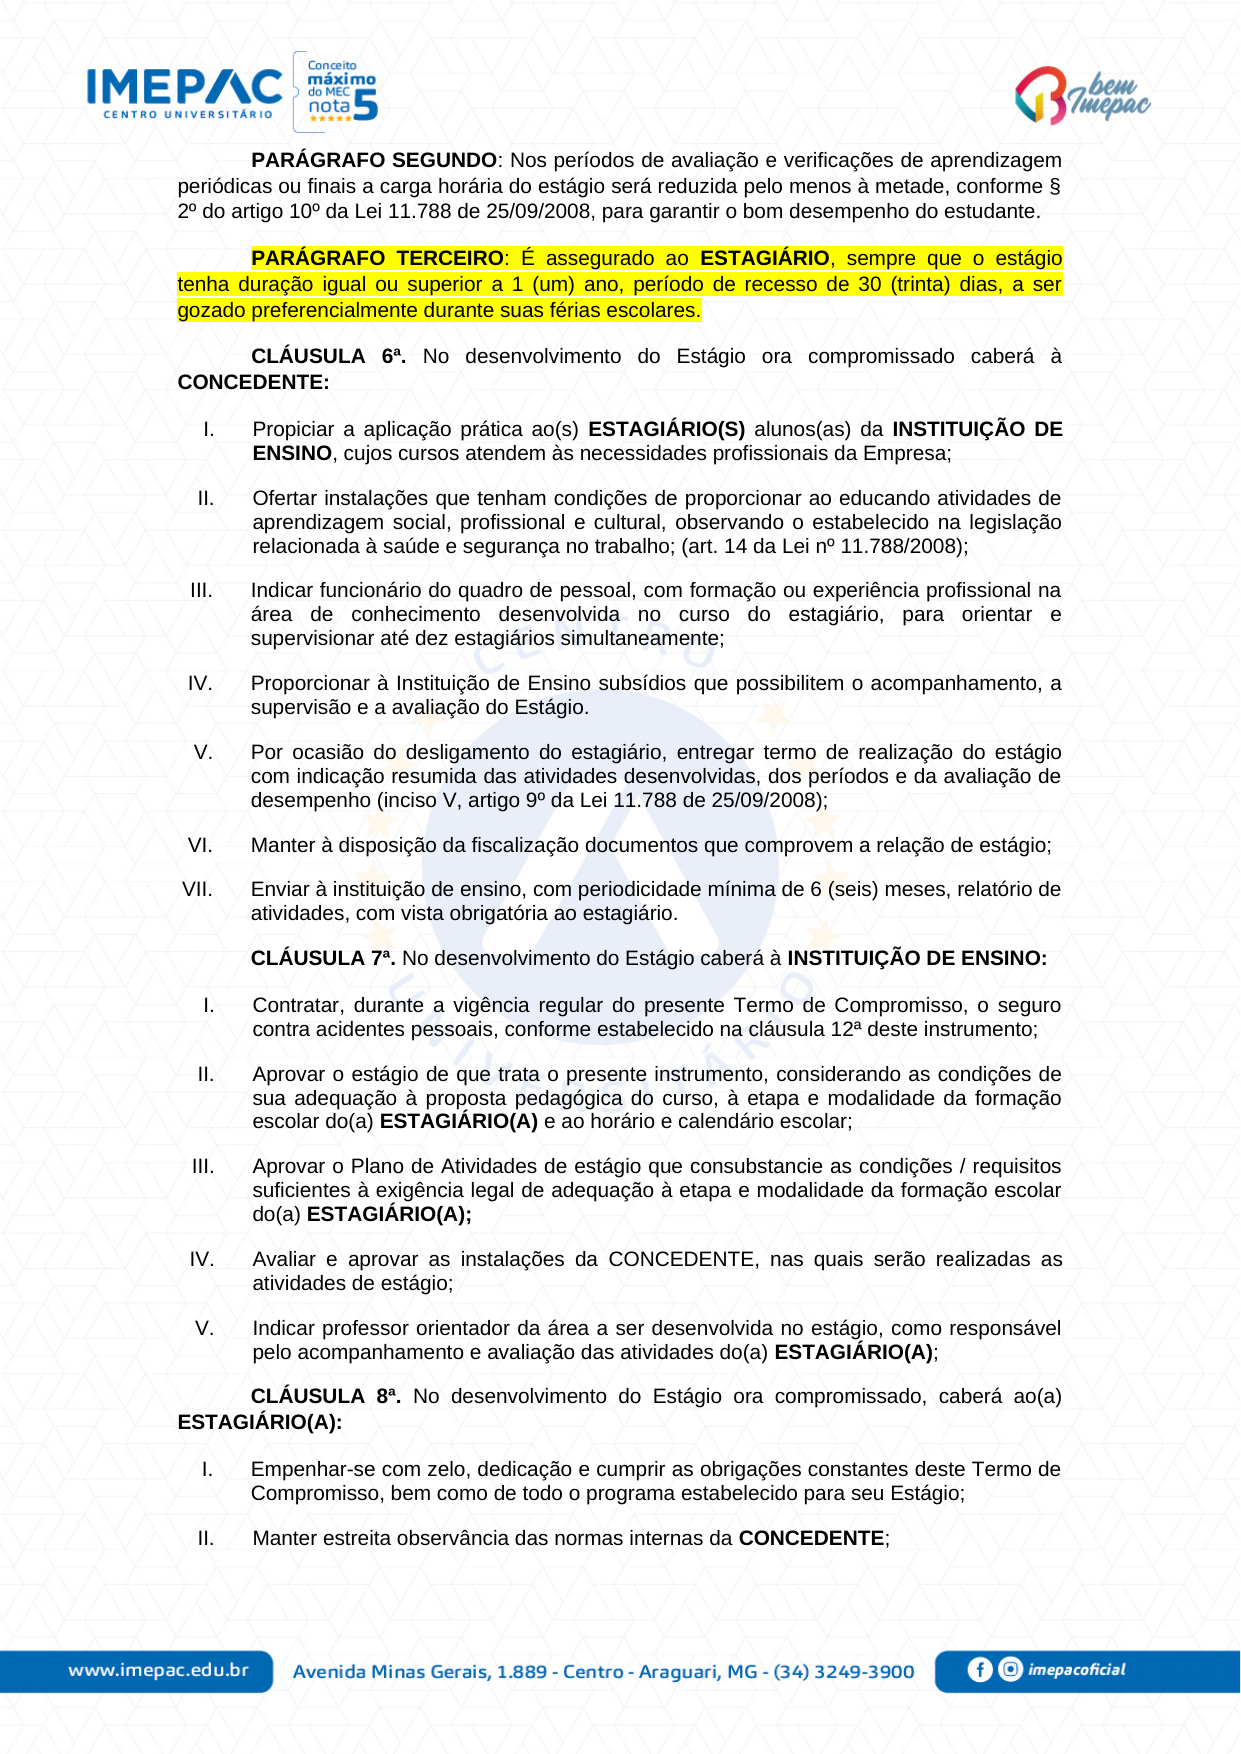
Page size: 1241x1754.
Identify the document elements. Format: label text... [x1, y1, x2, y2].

list Proporcionar à Instituição de Ensino subsídios que possibilitem o acompanhamento, a supervisão e a avaliação do Estágio. [213, 671, 1063, 719]
list Aprovar o Plano de Atividades de estágio que consubstancie as condições / requisitos suficientes à exigência legal de adequação à etapa e modalidade da formação escolar do(a) ESTAGIÁRIO(A); [215, 1154, 1063, 1226]
list Aprovar o estágio de que trata o presente instrumento, considerando as condições de sua adequação à proposta pedagógica do curso, à etapa e modalidade da formação escolar do(a) ESTAGIÁRIO(A) e ao horário e calendário escolar; [215, 1061, 1063, 1133]
text PARÁGRAFO TERCEIRO: É assegurado ao ESTAGIÁRIO, sempre que o estágio tenha duração igual ou superior a 1 (um) ano, período de recesso de 30 (trinta) dias, a ser gozado preferencialmente durante suas férias escolares. [177, 246, 1063, 272]
picture [0, 0, 1241, 1754]
list Avaliar e aprovar as instalações da CONCEDENTE, nas quais serão realizadas as atividades de estágio; [215, 1247, 1063, 1295]
text CLÁUSULA 6ª. No desenvolvimento do Estágio ora compromissado caberá à CONCEDENTE: [177, 344, 1063, 394]
list Indicar funcionário do quadro de pessoal, com formação ou experiência profissional na área de conhecimento desenvolvida no curso do estagiário, para orientar e supervisionar até dez estagiários simultaneamente; [213, 578, 1063, 650]
text PARÁGRAFO SEGUNDO: Nos períodos de avaliação e verificações de aprendizagem periódicas ou finais a carga horária do estágio será reduzida pelo menos à metade, conforme § 2º do artigo 10º da Lei 11.788 de 25/09/2008, para garantir o bom desempenho do estudante. [177, 148, 1063, 223]
text CLÁUSULA 8ª. No desenvolvimento do Estágio ora compromissado, caberá ao(a) ESTAGIÁRIO(A): [177, 1384, 1063, 1434]
list Indicar professor orientador da área a ser desenvolvida no estágio, como responsável pelo acompanhamento e avaliação das atividades do(a) ESTAGIÁRIO(A); [215, 1316, 1063, 1363]
list Por ocasião do desligamento do estagiário, entregar termo de realização do estágio com indicação resumida das atividades desenvolvidas, dos períodos e da avaliação de desempenho (inciso V, artigo 9º da Lei 11.788 de 25/09/2008); [213, 740, 1063, 812]
list Empenhar-se com zelo, dedicação e cumprir as obrigações constantes deste Termo de Compromisso, bem como de todo o programa estabelecido para seu Estágio; [213, 1457, 1063, 1505]
list Manter à disposição da fiscalização documentos que comprovem a relação de estágio; [213, 832, 1063, 856]
list Contratar, durante a vigência regular do presente Termo de Compromisso, o seguro contra acidentes pessoais, conforme estabelecido na cláusula 12ª deste instrumento; [215, 993, 1063, 1041]
list Manter estreita observância das normas internas da CONCEDENTE; [215, 1526, 1063, 1549]
list Ofertar instalações que tenham condições de proporcionar ao educando atividades de aprendizagem social, profissional e cultural, observando o estabelecido na legislação relacionada à saúde e segurança no trabalho; (art. 14 da Lei nº 11.788/2008); [215, 486, 1063, 557]
list Enviar à instituição de ensino, com periodicidade mínima de 6 (seis) meses, relatório de atividades, com vista obrigatória ao estagiário. [213, 877, 1063, 925]
text PARÁGRAFO TERCEIRO: É assegurado ao ESTAGIÁRIO, sempre que o estágio tenha duração igual ou superior a 1 (um) ano, período de recesso de 30 (trinta) dias, a ser gozado preferencialmente durante suas férias escolares. [177, 296, 1063, 322]
list Propiciar a aplicação prática ao(s) ESTAGIÁRIO(S) alunos(as) da INSTITUIÇÃO DE ENSINO, cujos cursos atendem às necessidades profissionais da Empresa; [215, 417, 1063, 465]
text CLÁUSULA 7ª. No desenvolvimento do Estágio caberá à INSTITUIÇÃO DE ENSINO: [177, 946, 1063, 970]
